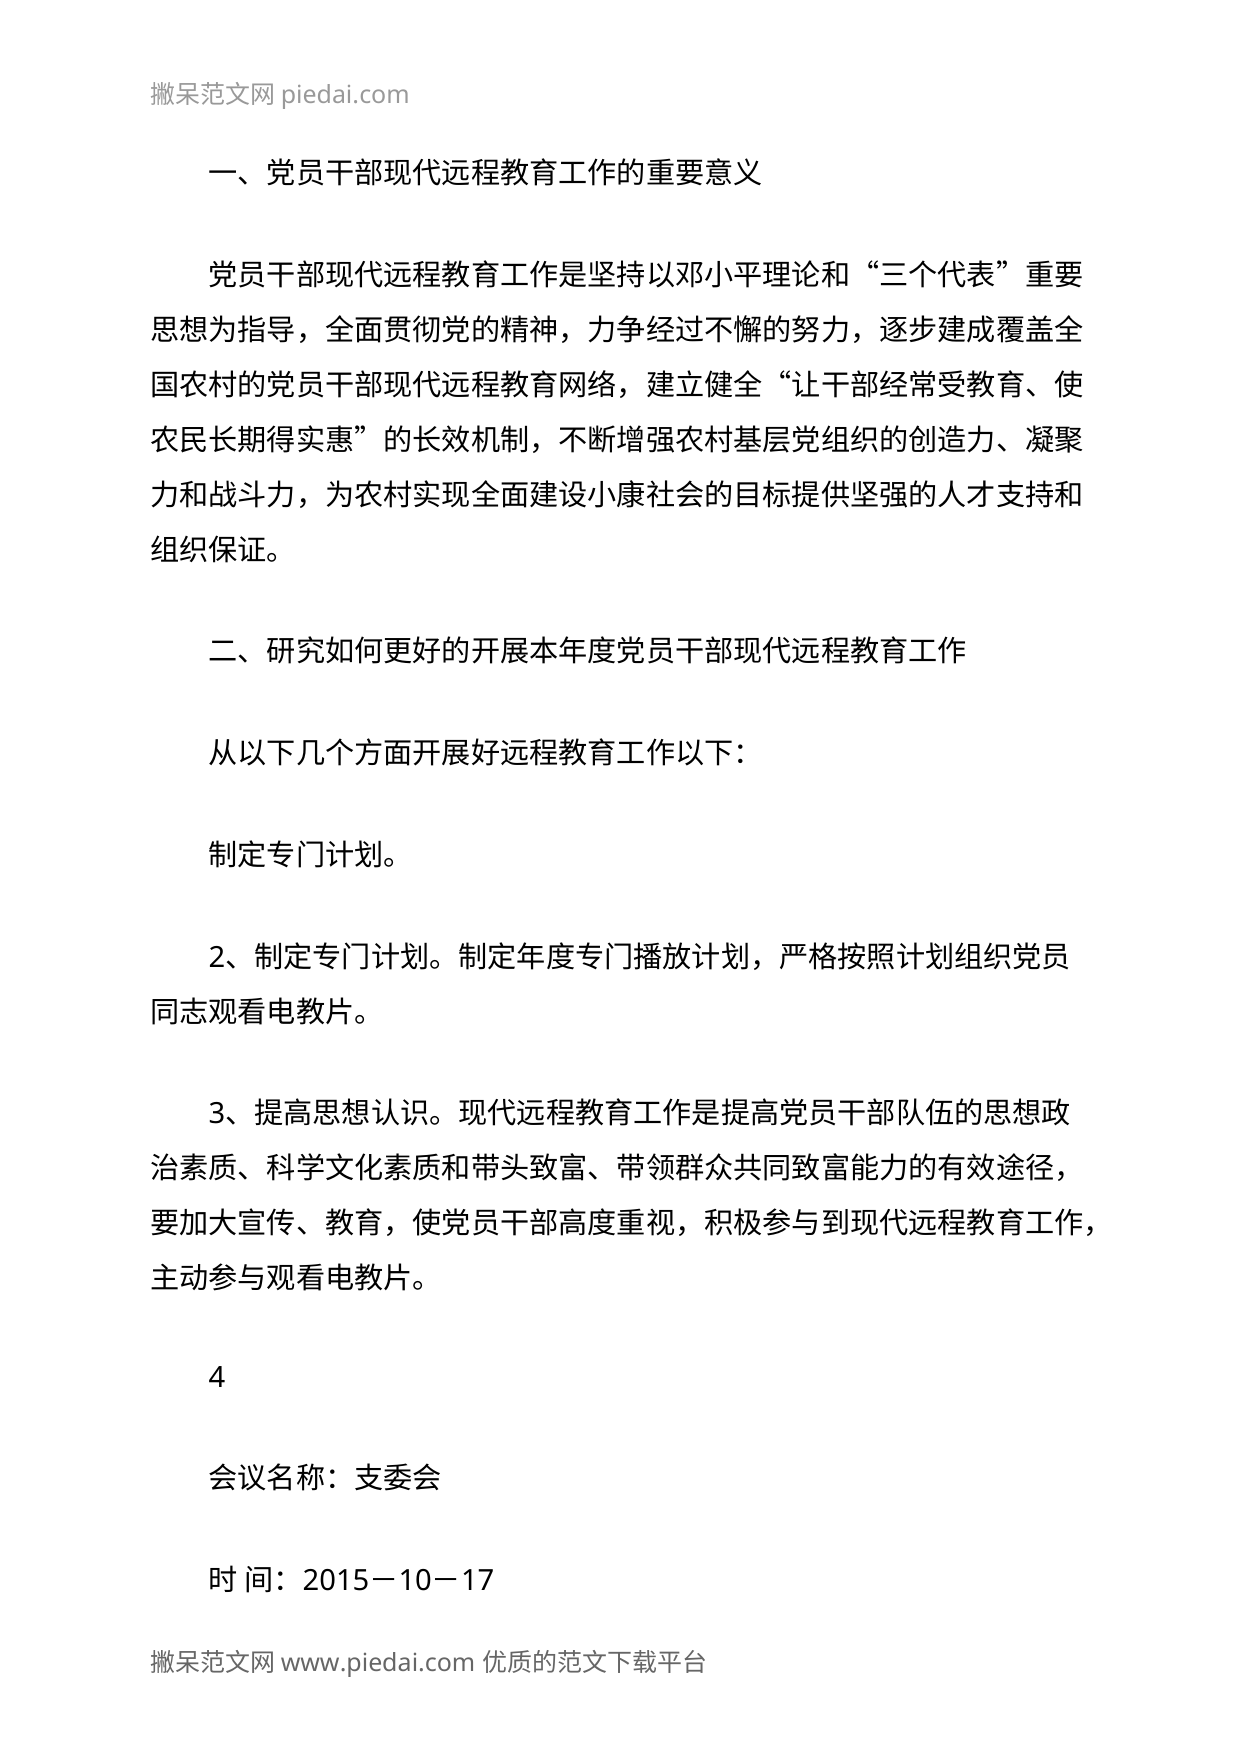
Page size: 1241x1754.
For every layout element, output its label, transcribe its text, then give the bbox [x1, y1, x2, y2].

text 2、制定专门计划。制定年度专门播放计划，严格按照计划组织党员同志观看电教片。 [150, 933, 1090, 1031]
text 从以下几个方面开展好远程教育工作以下： [150, 730, 1090, 772]
text 4 [150, 1357, 1090, 1396]
text 时 间：2015－10－17 [150, 1557, 1090, 1599]
text 会议名称：支委会 [150, 1455, 1090, 1497]
text 一、党员干部现代远程教育工作的重要意义 [150, 150, 1090, 192]
text 党员干部现代远程教育工作是坚持以邓小平理论和“三个代表”重要思想为指导，全面贯彻党的精神，力争经过不懈的努力，逐步建成覆盖全国农村的党员干部现代远程教育网络，建立健全“让干部经常受教育、使农民长期得实惠”的长效机制，不断增强农村基层党组织的创造力、凝聚力和战斗力，为农村实现全面建设小康社会的目标提供坚强的人才支持和组织保证。 [150, 252, 1090, 568]
text 3、提高思想认识。现代远程教育工作是提高党员干部队伍的思想政治素质、科学文化素质和带头致富、带领群众共同致富能力的有效途径，要加大宣传、教育，使党员干部高度重视，积极参与到现代远程教育工作，主动参与观看电教片。 [150, 1090, 1090, 1297]
text 制定专门计划。 [150, 832, 1090, 874]
text 二、研究如何更好的开展本年度党员干部现代远程教育工作 [150, 628, 1090, 670]
